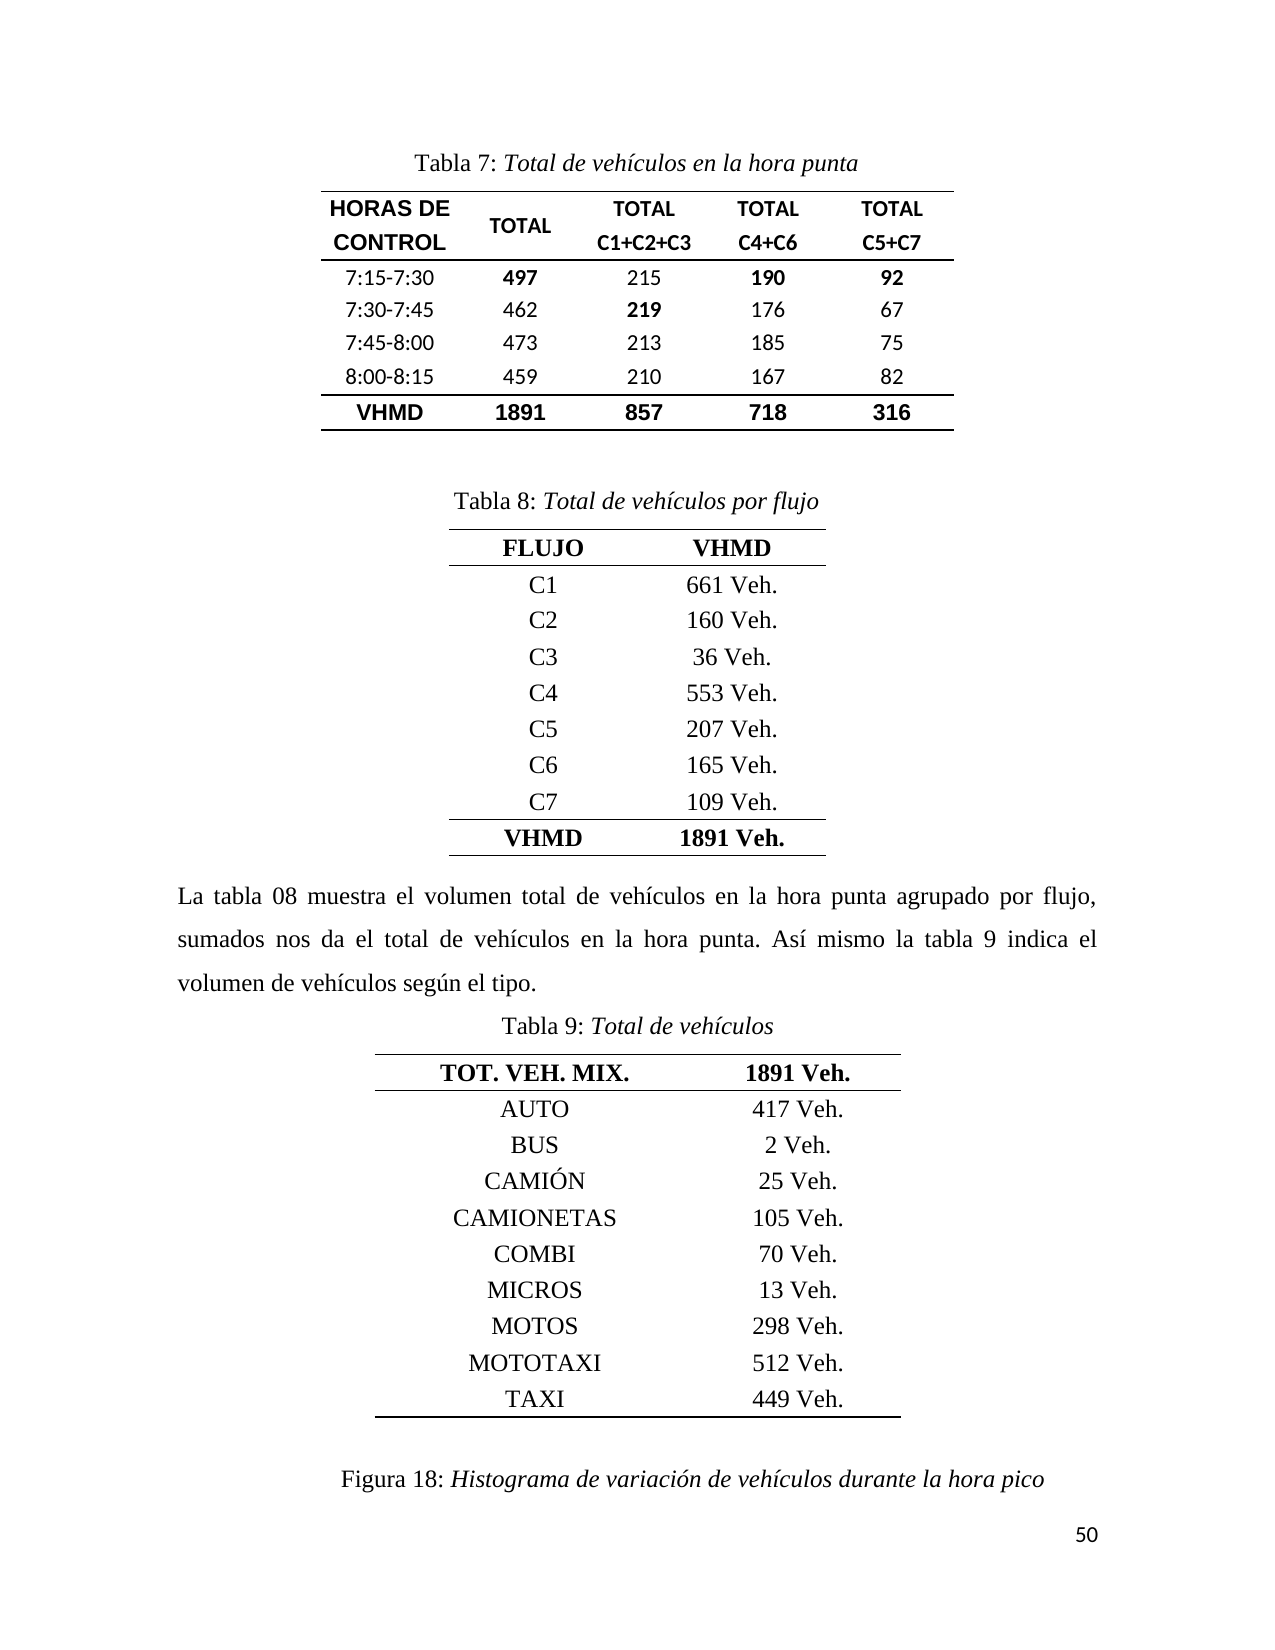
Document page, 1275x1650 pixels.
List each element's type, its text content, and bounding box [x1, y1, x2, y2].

table_cell C1+C2+C3 [582, 224, 706, 259]
table_cell C5 [449, 710, 637, 747]
table_cell 210 [582, 359, 706, 394]
table_cell 213 [582, 326, 706, 359]
table_cell MOTOTAXI [375, 1344, 695, 1380]
table_cell 2 Veh. [695, 1126, 901, 1163]
table_cell 70 Veh. [695, 1235, 901, 1271]
table_header TOTAL [706, 192, 830, 224]
table_cell 497 [458, 261, 582, 292]
table_cell 185 [706, 326, 830, 359]
table_cell VHMD [321, 396, 458, 429]
table_cell VHMD [449, 820, 637, 855]
table_cell 215 [582, 261, 706, 292]
table_cell 8:00-8:15 [321, 359, 458, 394]
text La tabla 08 muestra el volumen total de vehículos en la hora punta agrupado por flujo, sumados nos da el total de vehículos en la hora punta. Así mismo la tabla 9 indica el volumen de vehículos según el tipo. [177, 881, 1098, 996]
table_cell 36 Veh. [638, 638, 826, 674]
table_cell 449 Veh. [695, 1380, 901, 1416]
table_cell BUS [375, 1126, 695, 1163]
table_cell 298 Veh. [695, 1308, 901, 1344]
table_cell 160 Veh. [638, 602, 826, 638]
table_cell TAXI [375, 1380, 695, 1416]
table_cell C4+C6 [706, 224, 830, 259]
table_cell 718 [706, 396, 830, 429]
table_cell 190 [706, 261, 830, 292]
table_cell CAMIÓN [375, 1163, 695, 1199]
table_header TOTAL [458, 192, 582, 259]
table_cell 661 Veh. [638, 566, 826, 602]
table_cell MICROS [375, 1271, 695, 1308]
table_header TOTAL [582, 192, 706, 224]
table_cell 417 Veh. [695, 1091, 901, 1126]
table_cell C3 [449, 638, 637, 674]
table_cell COMBI [375, 1235, 695, 1271]
table_cell 82 [830, 359, 954, 394]
text Tabla 9: Total de vehículos [177, 1011, 1098, 1039]
table_cell 25 Veh. [695, 1163, 901, 1199]
table_cell 219 [582, 292, 706, 326]
table_cell C5+C7 [830, 224, 954, 259]
table_cell 176 [706, 292, 830, 326]
table_cell 857 [582, 396, 706, 429]
table_cell 1891 [458, 396, 582, 429]
table_cell 512 Veh. [695, 1344, 901, 1380]
table_cell MOTOS [375, 1308, 695, 1344]
text Figura 18: Histograma de variación de vehículos durante la hora pico [177, 1464, 1098, 1493]
table_cell 553 Veh. [638, 674, 826, 710]
table_header HORAS DE [321, 192, 458, 224]
table_cell 207 Veh. [638, 710, 826, 747]
table_cell 7:45-8:00 [321, 326, 458, 359]
text Tabla 7: Total de vehículos en la hora punta [177, 148, 1098, 176]
table_cell 316 [830, 396, 954, 429]
table_cell 459 [458, 359, 582, 394]
table_cell 13 Veh. [695, 1271, 901, 1308]
table_cell AUTO [375, 1091, 695, 1126]
table_header VHMD [638, 530, 826, 565]
table_cell 462 [458, 292, 582, 326]
table_cell 1891 Veh. [638, 820, 826, 855]
table_header TOTAL [830, 192, 954, 224]
table_cell 67 [830, 292, 954, 326]
table_cell C6 [449, 747, 637, 783]
table_cell 92 [830, 261, 954, 292]
table_header FLUJO [449, 530, 637, 565]
table_cell 109 Veh. [638, 783, 826, 819]
table_cell 167 [706, 359, 830, 394]
table_header 1891 Veh. [695, 1055, 901, 1090]
text Tabla 8: Total de vehículos por flujo [177, 486, 1098, 515]
table_cell CAMIONETAS [375, 1199, 695, 1235]
table_cell 165 Veh. [638, 747, 826, 783]
table_cell C1 [449, 566, 637, 602]
table_cell C7 [449, 783, 637, 819]
table_cell 75 [830, 326, 954, 359]
table_cell CONTROL [321, 224, 458, 259]
table_cell 7:15-7:30 [321, 261, 458, 292]
table_cell C2 [449, 602, 637, 638]
table_cell C4 [449, 674, 637, 710]
table_cell 473 [458, 326, 582, 359]
table_cell 105 Veh. [695, 1199, 901, 1235]
table_header TOT. VEH. MIX. [375, 1055, 695, 1090]
table_cell 7:30-7:45 [321, 292, 458, 326]
